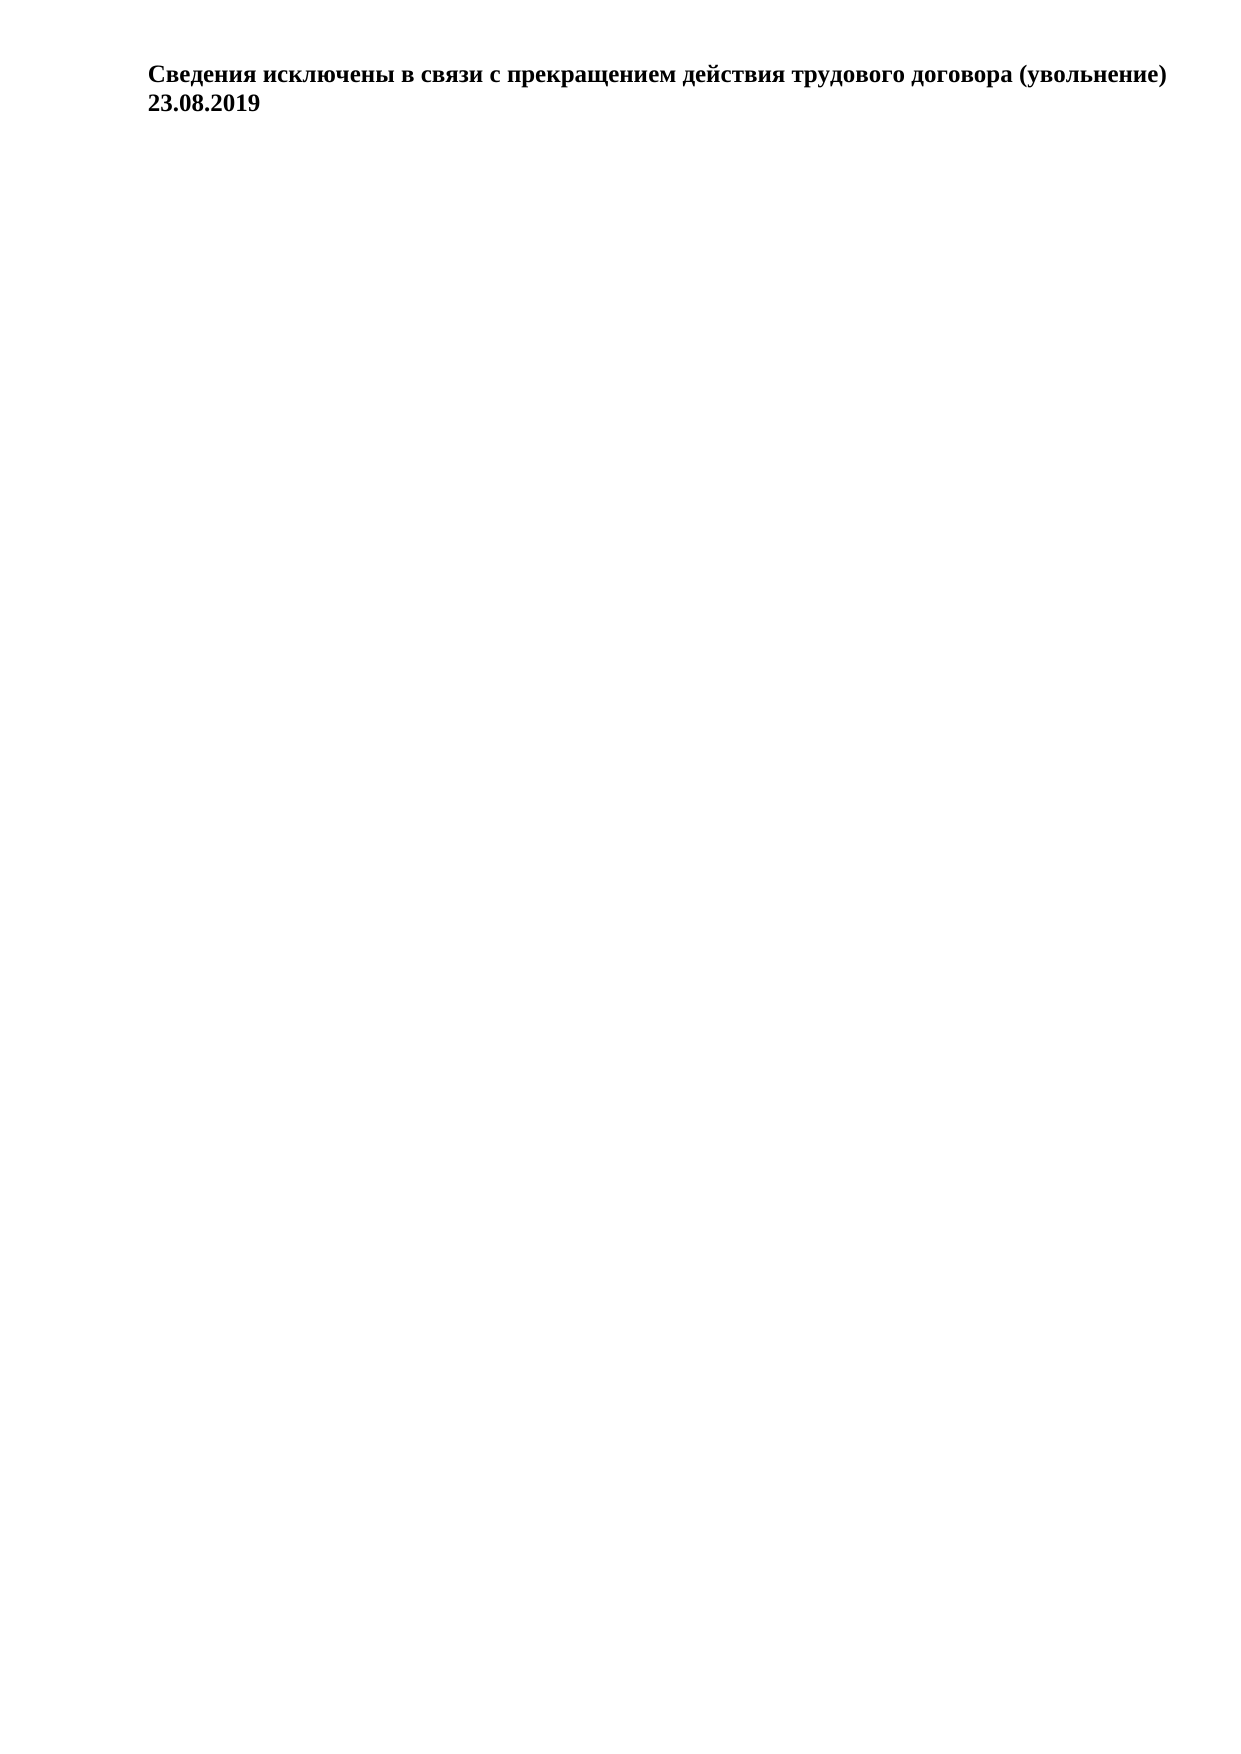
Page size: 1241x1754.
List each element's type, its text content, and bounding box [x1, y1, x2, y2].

text Сведения исключены в связи с прекращением действия трудового договора (увольнение) 23.08.2019 [148, 59, 1181, 117]
